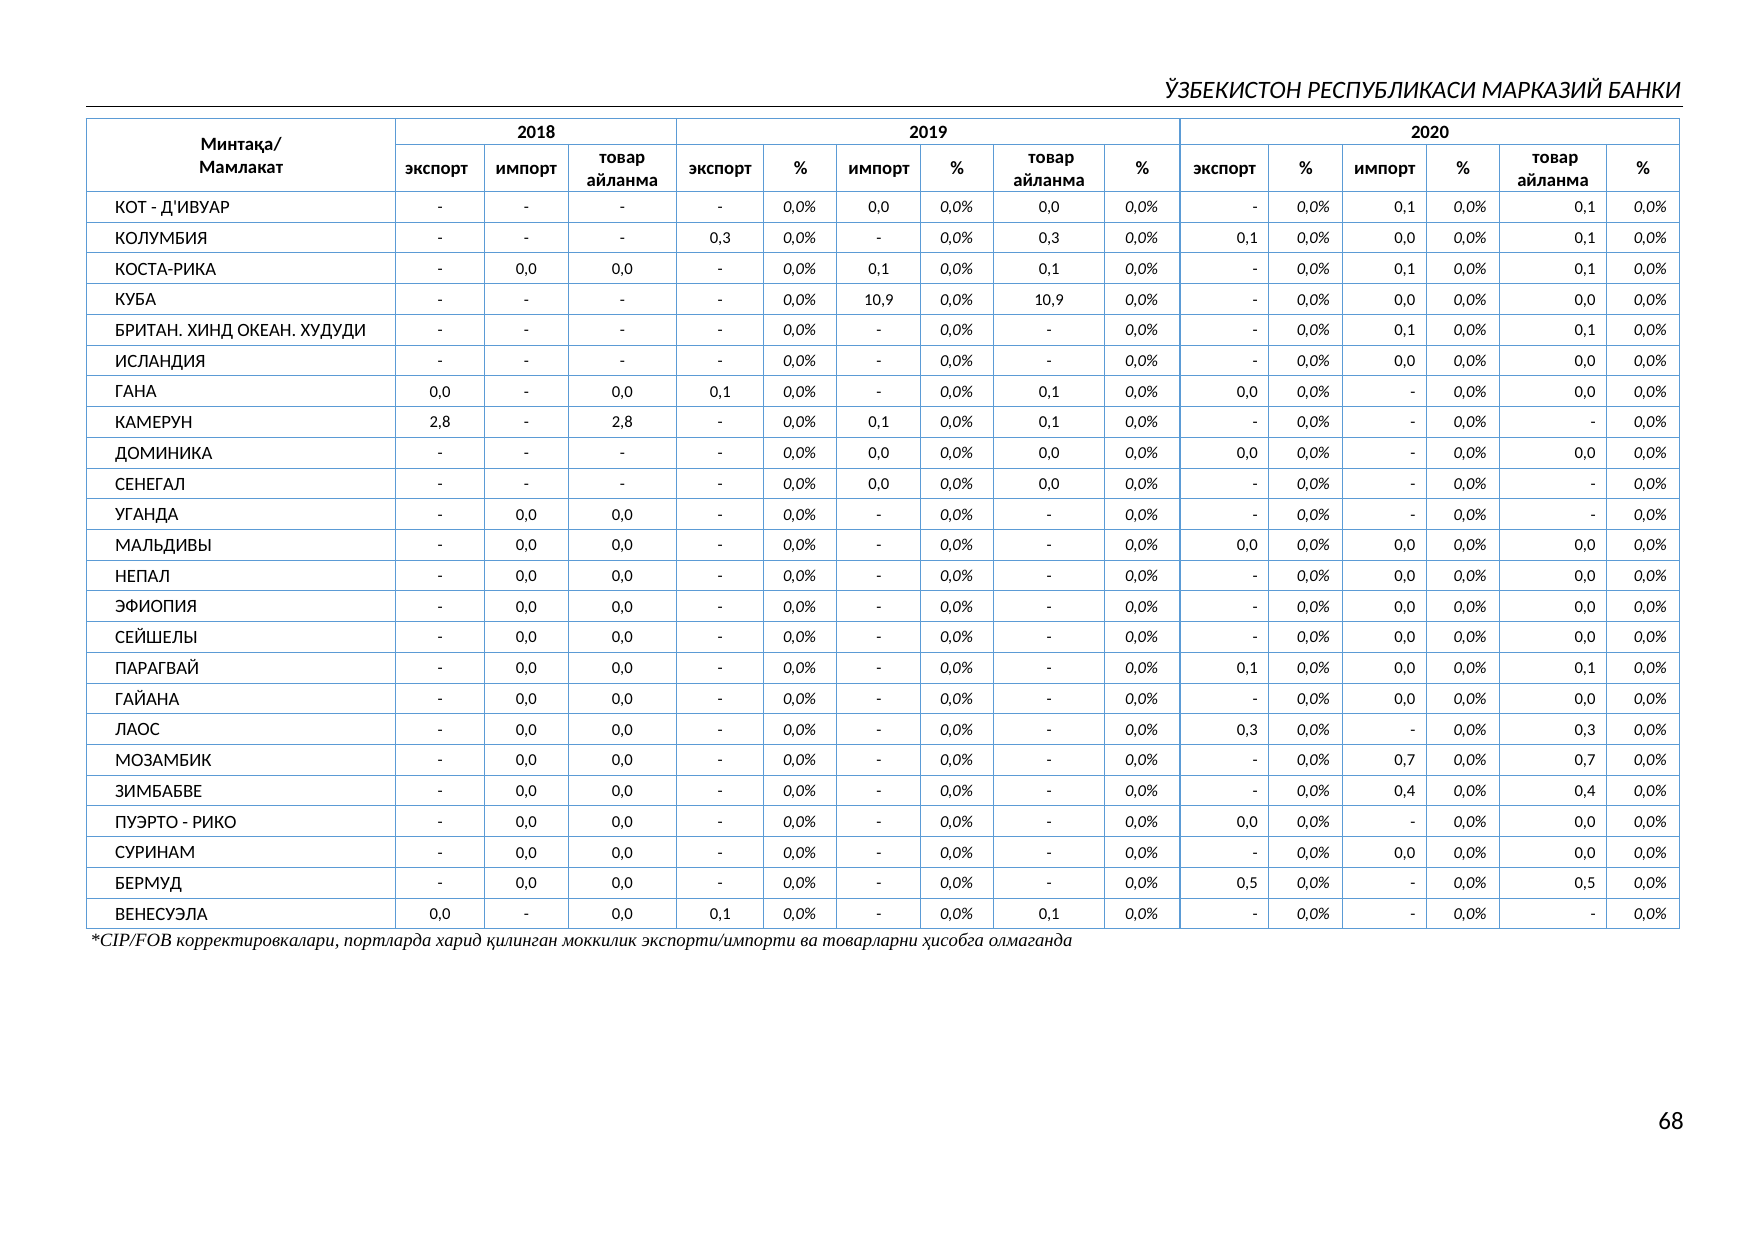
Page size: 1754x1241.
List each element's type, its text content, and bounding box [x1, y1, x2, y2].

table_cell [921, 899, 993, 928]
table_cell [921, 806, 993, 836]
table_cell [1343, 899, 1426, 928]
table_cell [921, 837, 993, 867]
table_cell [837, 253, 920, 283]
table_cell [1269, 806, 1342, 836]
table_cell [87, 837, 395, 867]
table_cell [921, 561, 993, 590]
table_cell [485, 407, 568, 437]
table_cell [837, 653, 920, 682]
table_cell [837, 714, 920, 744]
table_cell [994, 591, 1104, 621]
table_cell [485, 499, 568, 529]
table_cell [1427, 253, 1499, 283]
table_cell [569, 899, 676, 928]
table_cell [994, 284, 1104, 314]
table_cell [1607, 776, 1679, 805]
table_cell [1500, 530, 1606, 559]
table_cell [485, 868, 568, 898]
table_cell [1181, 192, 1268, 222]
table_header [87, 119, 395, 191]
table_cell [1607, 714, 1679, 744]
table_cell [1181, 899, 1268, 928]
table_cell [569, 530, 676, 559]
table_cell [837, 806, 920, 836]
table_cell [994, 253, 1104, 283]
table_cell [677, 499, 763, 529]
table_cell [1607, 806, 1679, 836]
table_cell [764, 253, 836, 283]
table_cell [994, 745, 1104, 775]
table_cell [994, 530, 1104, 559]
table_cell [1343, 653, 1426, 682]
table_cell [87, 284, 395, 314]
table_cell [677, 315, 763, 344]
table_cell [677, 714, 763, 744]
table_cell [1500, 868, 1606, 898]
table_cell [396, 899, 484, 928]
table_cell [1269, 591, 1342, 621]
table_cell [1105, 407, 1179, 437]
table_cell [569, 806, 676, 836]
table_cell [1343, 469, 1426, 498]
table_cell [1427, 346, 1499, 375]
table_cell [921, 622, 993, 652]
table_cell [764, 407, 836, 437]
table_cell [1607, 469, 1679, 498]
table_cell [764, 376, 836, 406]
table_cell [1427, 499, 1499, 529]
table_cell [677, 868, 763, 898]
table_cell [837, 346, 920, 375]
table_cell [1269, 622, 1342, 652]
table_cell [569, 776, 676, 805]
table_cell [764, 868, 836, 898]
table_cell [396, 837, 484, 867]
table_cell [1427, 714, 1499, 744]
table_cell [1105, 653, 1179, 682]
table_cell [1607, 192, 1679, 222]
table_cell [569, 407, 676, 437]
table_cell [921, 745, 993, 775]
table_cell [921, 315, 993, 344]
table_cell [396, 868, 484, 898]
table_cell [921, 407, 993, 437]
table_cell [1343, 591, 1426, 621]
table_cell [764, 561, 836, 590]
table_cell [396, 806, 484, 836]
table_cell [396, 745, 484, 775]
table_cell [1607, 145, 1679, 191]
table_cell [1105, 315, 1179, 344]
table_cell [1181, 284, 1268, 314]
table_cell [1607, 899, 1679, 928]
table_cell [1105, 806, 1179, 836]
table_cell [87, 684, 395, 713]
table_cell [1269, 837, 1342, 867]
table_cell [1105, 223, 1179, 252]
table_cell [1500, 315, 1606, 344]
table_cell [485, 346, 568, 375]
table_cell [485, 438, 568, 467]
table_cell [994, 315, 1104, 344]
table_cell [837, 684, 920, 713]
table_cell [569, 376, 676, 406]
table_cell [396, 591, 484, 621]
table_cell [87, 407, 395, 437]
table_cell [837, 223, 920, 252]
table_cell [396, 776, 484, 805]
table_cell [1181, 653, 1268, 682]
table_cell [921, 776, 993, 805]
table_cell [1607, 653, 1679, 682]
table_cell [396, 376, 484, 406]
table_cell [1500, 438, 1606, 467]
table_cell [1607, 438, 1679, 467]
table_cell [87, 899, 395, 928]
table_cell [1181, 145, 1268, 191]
text *CIP/FOB корректировкалари, портларда харид қилинган моккилик экспорти/импорти ва товарларни ҳисобга олмаганда [86, 929, 1683, 951]
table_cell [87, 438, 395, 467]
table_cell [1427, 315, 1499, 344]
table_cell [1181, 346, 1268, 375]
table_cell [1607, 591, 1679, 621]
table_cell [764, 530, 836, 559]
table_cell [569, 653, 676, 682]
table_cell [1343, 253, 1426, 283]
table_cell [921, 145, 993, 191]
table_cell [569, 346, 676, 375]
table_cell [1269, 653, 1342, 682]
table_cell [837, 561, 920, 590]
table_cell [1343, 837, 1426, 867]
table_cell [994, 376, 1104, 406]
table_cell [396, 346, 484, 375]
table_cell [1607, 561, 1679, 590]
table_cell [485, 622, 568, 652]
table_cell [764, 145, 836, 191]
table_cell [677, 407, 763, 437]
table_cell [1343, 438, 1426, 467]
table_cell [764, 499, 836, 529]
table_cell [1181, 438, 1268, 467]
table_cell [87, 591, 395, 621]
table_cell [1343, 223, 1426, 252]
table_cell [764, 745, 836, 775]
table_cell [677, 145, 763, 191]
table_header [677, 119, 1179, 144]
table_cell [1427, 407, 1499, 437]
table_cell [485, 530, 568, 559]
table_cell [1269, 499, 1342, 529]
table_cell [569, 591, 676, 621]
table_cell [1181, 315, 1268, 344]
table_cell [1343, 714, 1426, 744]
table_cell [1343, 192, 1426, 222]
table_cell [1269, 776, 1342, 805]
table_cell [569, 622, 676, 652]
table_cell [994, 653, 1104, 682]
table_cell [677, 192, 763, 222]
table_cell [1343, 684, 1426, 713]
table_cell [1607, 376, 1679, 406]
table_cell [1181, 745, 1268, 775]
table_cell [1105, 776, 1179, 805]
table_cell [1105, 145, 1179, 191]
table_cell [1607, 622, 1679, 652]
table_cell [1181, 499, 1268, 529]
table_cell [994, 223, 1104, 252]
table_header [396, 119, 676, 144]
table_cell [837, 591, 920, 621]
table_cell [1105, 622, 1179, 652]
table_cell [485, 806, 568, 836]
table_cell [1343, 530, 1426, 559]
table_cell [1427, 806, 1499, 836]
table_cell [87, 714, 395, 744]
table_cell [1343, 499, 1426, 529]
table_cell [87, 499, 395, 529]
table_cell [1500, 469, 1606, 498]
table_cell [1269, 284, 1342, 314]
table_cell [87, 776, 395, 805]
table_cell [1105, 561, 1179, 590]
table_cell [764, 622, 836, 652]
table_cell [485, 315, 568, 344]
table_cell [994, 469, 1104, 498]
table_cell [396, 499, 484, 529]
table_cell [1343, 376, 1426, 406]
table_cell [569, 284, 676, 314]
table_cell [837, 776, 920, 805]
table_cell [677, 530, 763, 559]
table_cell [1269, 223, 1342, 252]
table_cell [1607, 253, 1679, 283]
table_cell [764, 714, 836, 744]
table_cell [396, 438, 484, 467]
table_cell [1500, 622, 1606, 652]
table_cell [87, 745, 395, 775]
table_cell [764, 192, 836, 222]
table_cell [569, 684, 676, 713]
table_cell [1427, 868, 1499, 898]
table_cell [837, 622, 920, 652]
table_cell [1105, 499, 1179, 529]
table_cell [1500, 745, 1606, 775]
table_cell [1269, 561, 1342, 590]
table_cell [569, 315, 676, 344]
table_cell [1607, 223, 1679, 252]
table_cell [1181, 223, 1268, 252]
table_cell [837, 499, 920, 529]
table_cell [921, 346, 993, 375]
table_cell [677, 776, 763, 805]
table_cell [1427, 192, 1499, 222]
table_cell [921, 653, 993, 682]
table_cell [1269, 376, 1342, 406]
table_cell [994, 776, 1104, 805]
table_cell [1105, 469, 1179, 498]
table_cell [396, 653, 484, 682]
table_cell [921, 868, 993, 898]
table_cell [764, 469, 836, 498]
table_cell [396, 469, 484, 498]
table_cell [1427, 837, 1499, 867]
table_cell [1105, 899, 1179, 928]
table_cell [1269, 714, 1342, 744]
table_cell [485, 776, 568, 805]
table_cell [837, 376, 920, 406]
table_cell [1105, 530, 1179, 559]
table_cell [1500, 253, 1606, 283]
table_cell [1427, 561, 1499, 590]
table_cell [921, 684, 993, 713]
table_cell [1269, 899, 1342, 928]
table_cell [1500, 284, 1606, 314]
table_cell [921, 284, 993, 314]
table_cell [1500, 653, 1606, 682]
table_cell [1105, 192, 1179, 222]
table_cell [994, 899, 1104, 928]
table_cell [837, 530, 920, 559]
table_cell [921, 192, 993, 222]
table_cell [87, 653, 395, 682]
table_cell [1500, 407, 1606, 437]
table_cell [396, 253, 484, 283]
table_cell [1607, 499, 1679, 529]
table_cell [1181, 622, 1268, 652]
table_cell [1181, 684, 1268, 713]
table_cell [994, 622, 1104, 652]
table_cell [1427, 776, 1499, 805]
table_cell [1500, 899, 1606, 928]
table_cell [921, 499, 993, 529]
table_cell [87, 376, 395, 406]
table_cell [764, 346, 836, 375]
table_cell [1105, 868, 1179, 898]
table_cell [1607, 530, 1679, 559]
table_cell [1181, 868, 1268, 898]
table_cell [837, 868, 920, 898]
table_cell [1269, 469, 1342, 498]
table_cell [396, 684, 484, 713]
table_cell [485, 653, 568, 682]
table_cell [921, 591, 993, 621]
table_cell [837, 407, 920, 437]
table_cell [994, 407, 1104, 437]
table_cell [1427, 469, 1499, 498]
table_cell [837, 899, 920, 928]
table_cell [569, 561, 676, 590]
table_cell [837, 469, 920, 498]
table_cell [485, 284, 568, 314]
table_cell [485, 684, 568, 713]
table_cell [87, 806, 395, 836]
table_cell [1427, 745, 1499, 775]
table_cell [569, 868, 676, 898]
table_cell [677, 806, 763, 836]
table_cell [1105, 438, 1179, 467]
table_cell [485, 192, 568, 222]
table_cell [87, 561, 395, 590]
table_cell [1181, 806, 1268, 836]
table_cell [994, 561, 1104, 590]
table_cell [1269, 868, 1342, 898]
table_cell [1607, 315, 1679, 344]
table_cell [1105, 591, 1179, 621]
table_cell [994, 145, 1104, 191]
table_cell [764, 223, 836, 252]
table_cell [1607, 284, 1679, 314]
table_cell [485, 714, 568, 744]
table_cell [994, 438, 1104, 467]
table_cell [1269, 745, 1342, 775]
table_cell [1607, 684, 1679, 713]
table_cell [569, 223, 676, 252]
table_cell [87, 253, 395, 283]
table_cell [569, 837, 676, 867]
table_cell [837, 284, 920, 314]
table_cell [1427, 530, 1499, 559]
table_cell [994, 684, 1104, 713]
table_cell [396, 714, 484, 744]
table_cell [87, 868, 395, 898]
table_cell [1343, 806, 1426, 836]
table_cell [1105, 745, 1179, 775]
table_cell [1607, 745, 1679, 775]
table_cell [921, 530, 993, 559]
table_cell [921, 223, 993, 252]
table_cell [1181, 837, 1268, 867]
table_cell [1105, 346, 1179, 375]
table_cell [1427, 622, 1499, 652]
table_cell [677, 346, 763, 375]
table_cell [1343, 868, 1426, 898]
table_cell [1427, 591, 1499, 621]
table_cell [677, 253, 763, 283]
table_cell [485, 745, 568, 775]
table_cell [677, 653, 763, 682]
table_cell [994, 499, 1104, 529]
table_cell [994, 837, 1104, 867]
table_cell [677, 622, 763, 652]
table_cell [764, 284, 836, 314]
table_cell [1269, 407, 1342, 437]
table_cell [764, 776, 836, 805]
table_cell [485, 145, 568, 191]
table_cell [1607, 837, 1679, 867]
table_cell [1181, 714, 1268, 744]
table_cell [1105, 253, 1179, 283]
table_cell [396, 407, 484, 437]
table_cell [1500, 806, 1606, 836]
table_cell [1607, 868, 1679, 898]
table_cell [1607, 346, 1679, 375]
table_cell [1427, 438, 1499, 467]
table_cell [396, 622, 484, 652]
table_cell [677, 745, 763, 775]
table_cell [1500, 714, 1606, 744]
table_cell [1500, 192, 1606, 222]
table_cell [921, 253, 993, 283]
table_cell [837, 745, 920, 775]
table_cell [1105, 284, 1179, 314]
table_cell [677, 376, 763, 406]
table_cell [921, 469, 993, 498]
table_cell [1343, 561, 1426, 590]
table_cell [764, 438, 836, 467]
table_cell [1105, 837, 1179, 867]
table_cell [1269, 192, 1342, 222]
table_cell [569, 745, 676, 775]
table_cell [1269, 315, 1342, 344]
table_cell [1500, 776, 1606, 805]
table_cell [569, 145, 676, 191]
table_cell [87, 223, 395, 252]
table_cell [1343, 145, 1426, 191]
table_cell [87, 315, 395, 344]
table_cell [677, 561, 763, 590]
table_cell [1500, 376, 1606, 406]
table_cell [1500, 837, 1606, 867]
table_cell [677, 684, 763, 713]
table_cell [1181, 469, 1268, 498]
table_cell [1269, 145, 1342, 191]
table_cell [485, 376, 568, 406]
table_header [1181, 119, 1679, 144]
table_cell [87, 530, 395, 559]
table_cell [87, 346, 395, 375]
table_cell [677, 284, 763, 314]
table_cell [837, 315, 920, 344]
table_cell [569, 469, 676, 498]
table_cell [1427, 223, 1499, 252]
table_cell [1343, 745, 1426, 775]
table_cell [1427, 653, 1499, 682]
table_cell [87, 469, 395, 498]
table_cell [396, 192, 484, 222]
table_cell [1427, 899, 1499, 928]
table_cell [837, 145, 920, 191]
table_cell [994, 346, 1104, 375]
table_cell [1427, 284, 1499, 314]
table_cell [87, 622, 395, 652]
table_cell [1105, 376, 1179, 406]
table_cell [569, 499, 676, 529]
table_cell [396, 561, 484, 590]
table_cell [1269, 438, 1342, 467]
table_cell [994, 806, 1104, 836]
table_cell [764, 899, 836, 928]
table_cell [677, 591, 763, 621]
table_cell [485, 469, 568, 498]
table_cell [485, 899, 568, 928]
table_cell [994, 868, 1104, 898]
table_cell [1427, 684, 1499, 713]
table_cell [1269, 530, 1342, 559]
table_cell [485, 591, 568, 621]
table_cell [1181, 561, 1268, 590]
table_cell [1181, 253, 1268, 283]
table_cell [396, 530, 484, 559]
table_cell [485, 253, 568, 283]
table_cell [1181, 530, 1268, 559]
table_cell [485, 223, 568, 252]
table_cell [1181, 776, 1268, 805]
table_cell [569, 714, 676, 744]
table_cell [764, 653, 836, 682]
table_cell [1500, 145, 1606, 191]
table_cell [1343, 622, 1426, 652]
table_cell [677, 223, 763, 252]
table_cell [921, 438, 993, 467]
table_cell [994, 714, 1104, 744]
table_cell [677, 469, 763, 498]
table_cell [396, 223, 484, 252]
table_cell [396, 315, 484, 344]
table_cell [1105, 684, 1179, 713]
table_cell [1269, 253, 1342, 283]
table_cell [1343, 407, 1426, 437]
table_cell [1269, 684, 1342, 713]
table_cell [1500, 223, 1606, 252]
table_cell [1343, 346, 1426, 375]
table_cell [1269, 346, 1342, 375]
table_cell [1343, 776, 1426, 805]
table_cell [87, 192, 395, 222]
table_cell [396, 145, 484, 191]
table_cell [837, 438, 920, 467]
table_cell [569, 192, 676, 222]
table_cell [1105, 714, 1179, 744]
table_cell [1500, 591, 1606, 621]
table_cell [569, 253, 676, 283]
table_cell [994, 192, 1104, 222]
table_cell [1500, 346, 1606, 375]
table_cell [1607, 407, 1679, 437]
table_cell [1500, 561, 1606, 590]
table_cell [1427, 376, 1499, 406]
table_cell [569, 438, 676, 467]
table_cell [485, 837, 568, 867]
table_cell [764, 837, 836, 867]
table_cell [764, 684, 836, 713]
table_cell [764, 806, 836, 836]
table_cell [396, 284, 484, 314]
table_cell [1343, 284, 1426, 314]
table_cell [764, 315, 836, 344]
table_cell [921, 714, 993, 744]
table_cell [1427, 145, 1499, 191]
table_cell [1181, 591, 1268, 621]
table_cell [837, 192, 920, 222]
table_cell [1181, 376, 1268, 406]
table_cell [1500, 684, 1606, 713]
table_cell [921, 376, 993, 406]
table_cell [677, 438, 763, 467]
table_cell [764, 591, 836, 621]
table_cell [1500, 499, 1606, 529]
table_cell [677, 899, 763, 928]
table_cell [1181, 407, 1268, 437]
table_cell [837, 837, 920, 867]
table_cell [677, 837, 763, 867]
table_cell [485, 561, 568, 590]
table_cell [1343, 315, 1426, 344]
